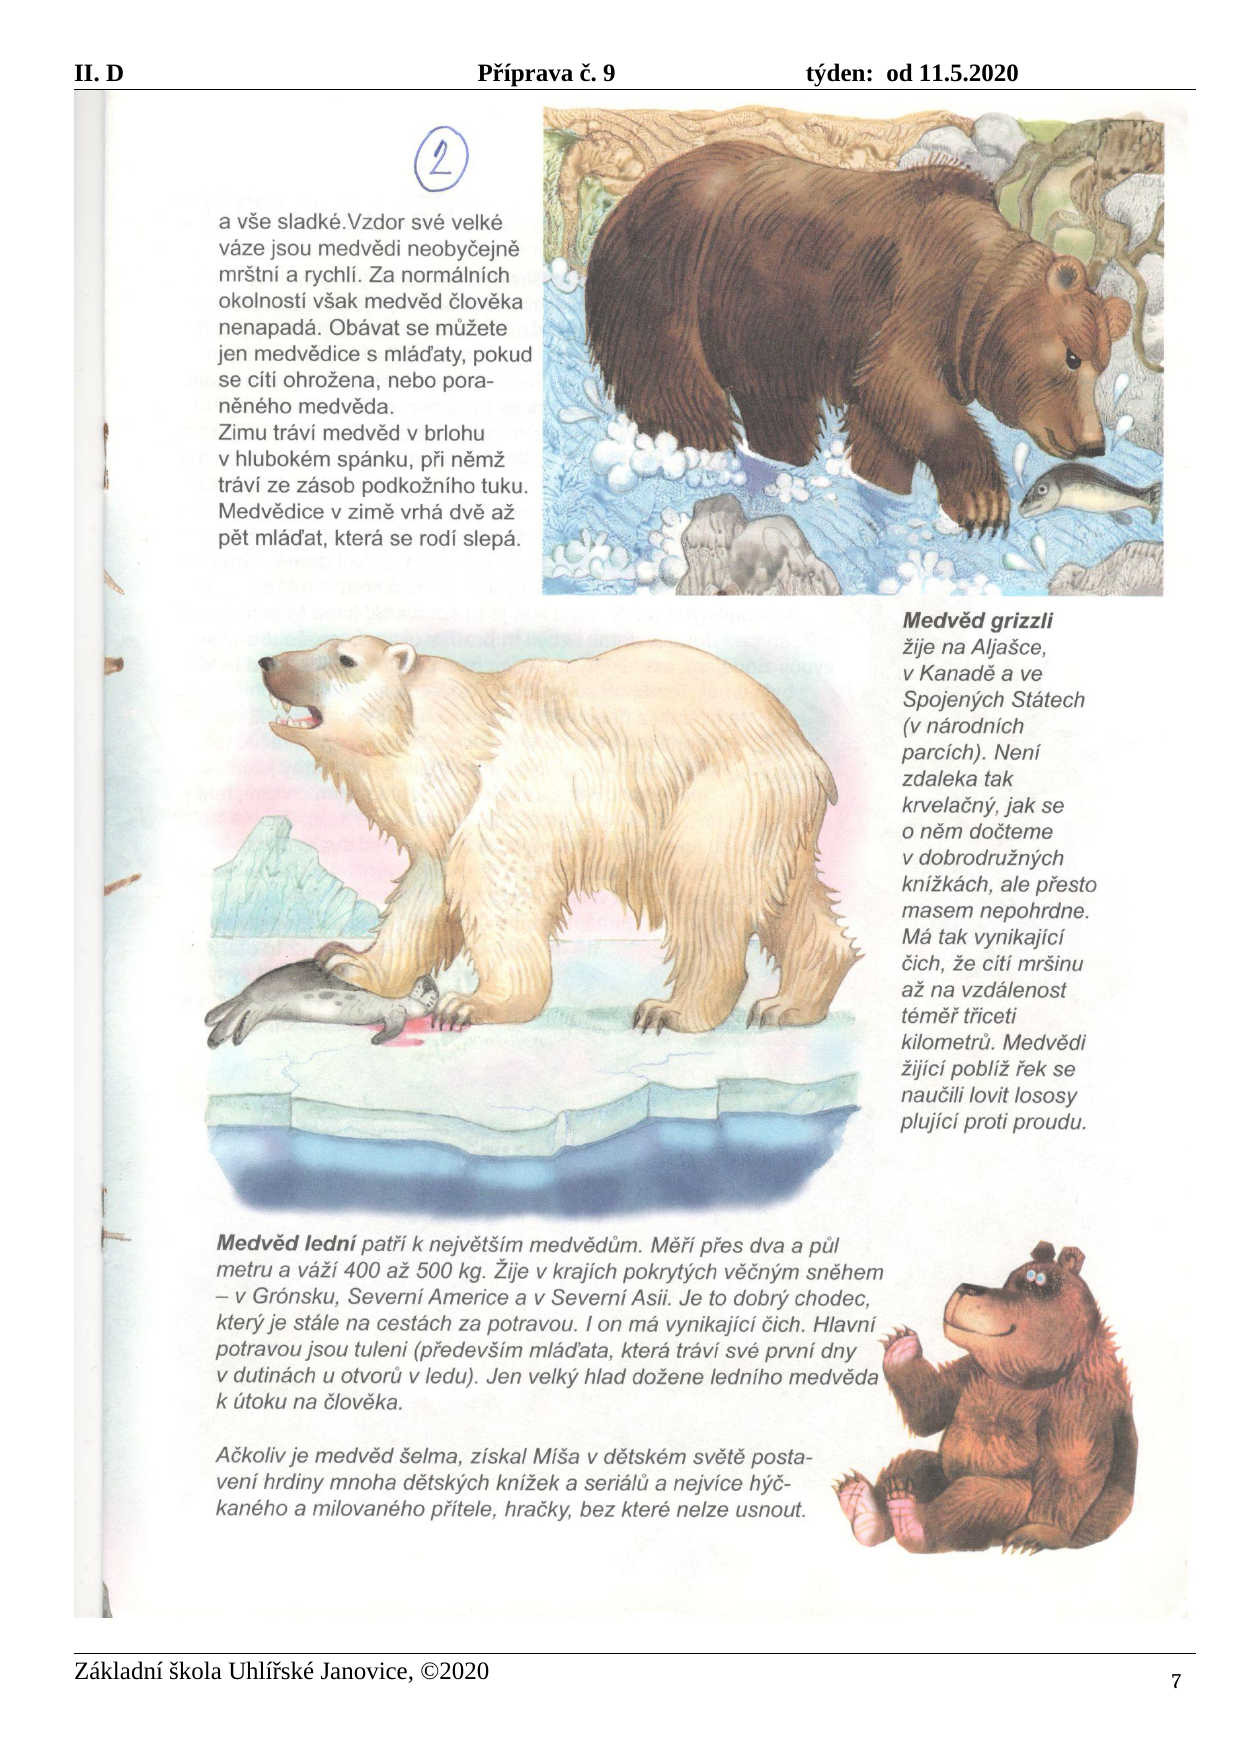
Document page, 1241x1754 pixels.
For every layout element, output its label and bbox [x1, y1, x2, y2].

picture [73, 90, 1197, 1634]
